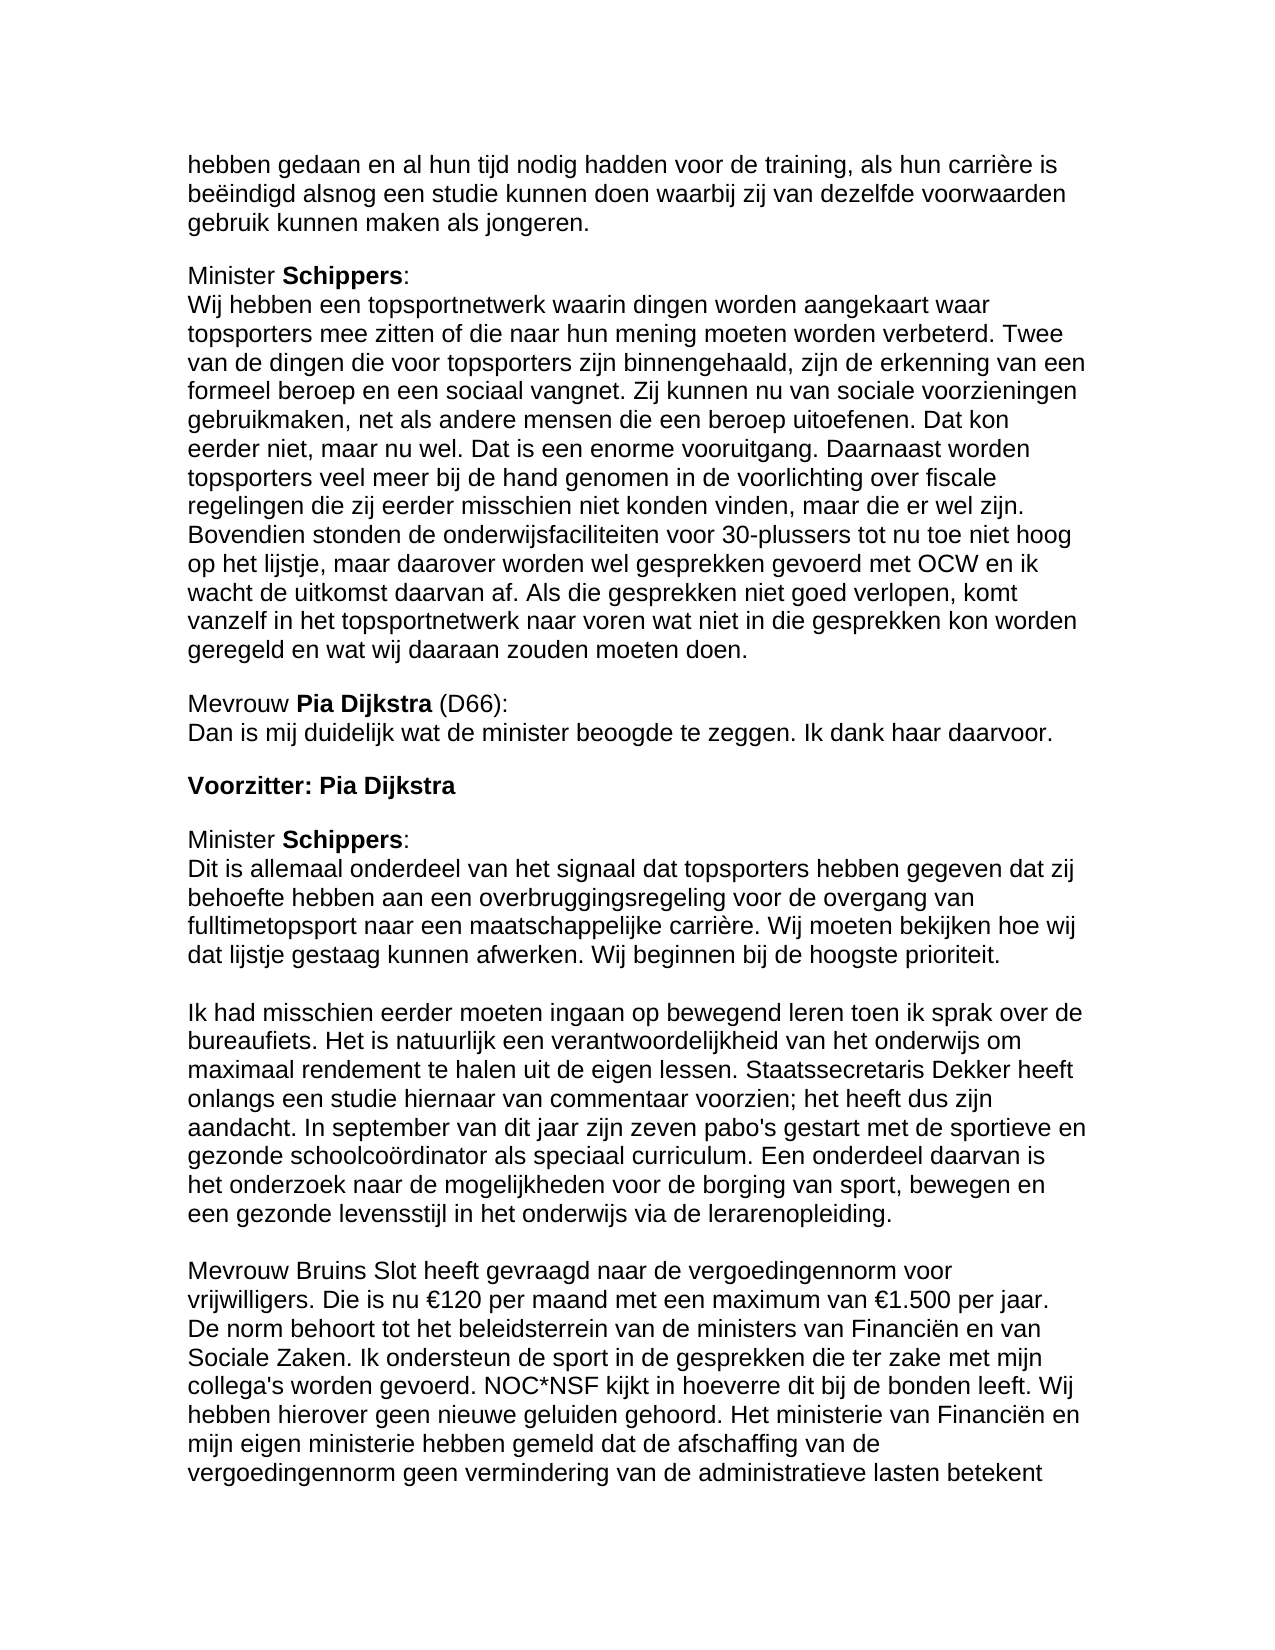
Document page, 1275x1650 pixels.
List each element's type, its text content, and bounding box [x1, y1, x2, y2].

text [187, 150, 1087, 236]
text Voorzitter: Pia Dijkstra [187, 771, 1087, 800]
text Mevrouw Pia Dijkstra (D66): Dan is mij duidelijk wat de minister beoogde te zeggen. Ik dank haar daarvoor. [187, 689, 1087, 746]
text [187, 825, 1087, 1486]
text Minister Schippers: Wij hebben een topsportnetwerk waarin dingen worden aangekaart waar topsporters mee zitten of die naar hun mening moeten worden verbeterd. Twee van de dingen die voor topsporters zijn binnengehaald, zijn de erkenning van een formeel beroep en een sociaal vangnet. Zij kunnen nu van sociale voorzieningen gebruikmaken, net als andere mensen die een beroep uitoefenen. Dat kon eerder niet, maar nu wel. Dat is een enorme vooruitgang. Daarnaast worden topsporters veel meer bij de hand genomen in de voorlichting over fiscale regelingen die zij eerder misschien niet konden vinden, maar die er wel zijn. Bovendien stonden de onderwijsfaciliteiten voor 30-plussers tot nu toe niet hoog op het lijstje, maar daarover worden wel gesprekken gevoerd met OCW en ik wacht de uitkomst daarvan af. Als die gesprekken niet goed verlopen, komt vanzelf in het topsportnetwerk naar voren wat niet in die gesprekken kon worden geregeld en wat wij daaraan zouden moeten doen. [187, 261, 1087, 664]
